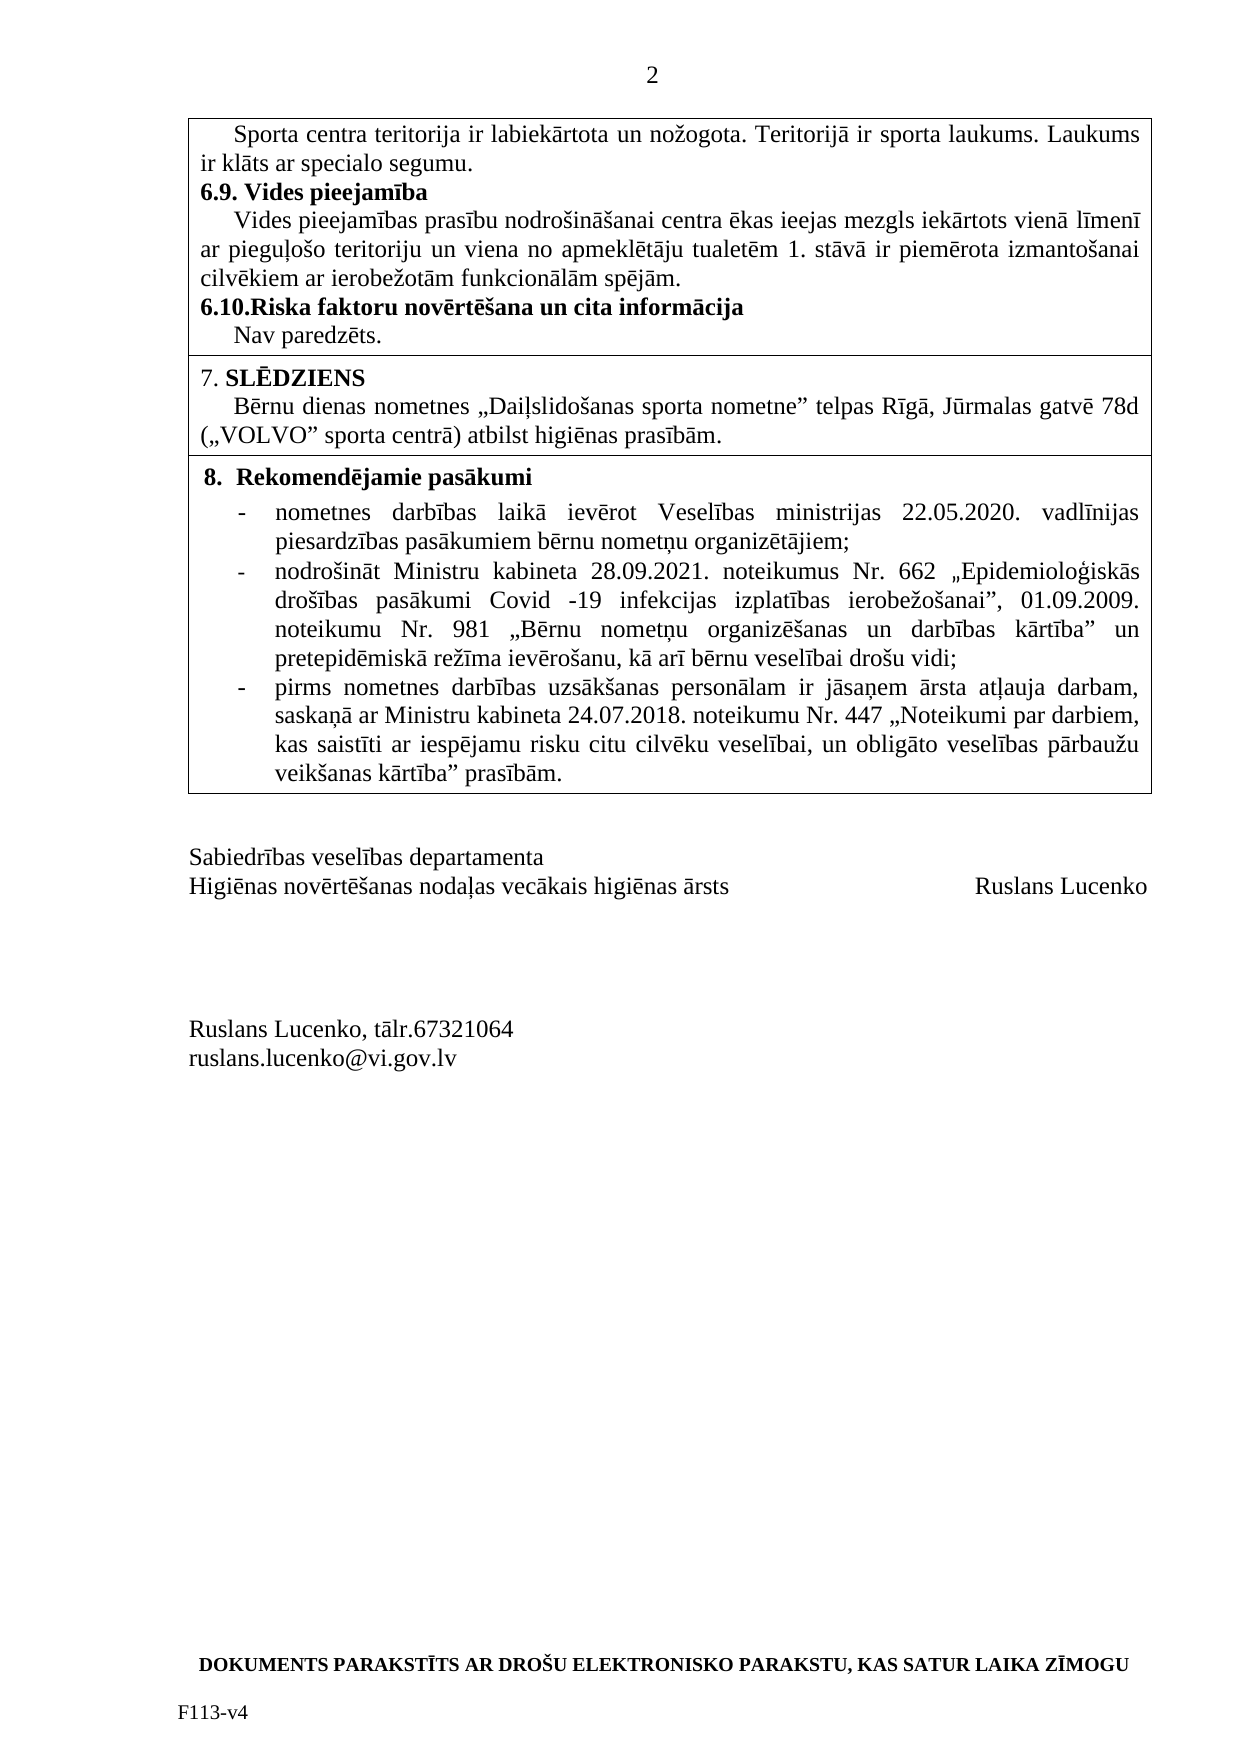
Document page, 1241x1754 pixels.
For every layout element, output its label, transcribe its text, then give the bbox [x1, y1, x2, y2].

table_cell Rekomendējamie pasākumi nometnes darbības laikā ievērot Veselības ministrijas 22.05.2020. vadlīnijas piesardzības pasākumiem bērnu nometņu organizētājiem; nodrošināt Ministru kabineta 28.09.2021. noteikumus Nr. 662 „Epidemioloģiskās drošības pasākumi Covid -19 infekcijas izplatības ierobežošanai”, 01.09.2009. noteikumu Nr. 981 „Bērnu nometņu organizēšanas un darbības kārtība” un pretepidēmiskā režīma ievērošanu, kā arī bērnu veselībai drošu vidi; pirms nometnes darbības uzsākšanas personālam ir jāsaņem ārsta atļauja darbam, saskaņā ar Ministru kabineta 24.07.2018. noteikumu Nr. 447 „Noteikumi par darbiem, kas saistīti ar iespējamu risku citu cilvēku veselībai, un obligāto veselības pārbaužu veikšanas kārtība” prasībām. [189, 456, 1151, 793]
table_cell 7. Slēdziens Bērnu dienas nometnes „Daiļslidošanas sporta nometne” telpas Rīgā, Jūrmalas gatvē 78d („VOLVO” sporta centrā) atbilst higiēnas prasībām. [189, 356, 1151, 455]
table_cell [189, 119, 1151, 355]
table_header Sabiedrības veselības departamenta Higiēnas novērtēšanas nodaļas vecākais higiēnas ārsts [189, 842, 930, 899]
table_header Ruslans Lucenko, tālr.67321064 ruslans.lucenko@vi.gov.lv [189, 1015, 1163, 1072]
table_header Ruslans Lucenko [930, 842, 1163, 899]
